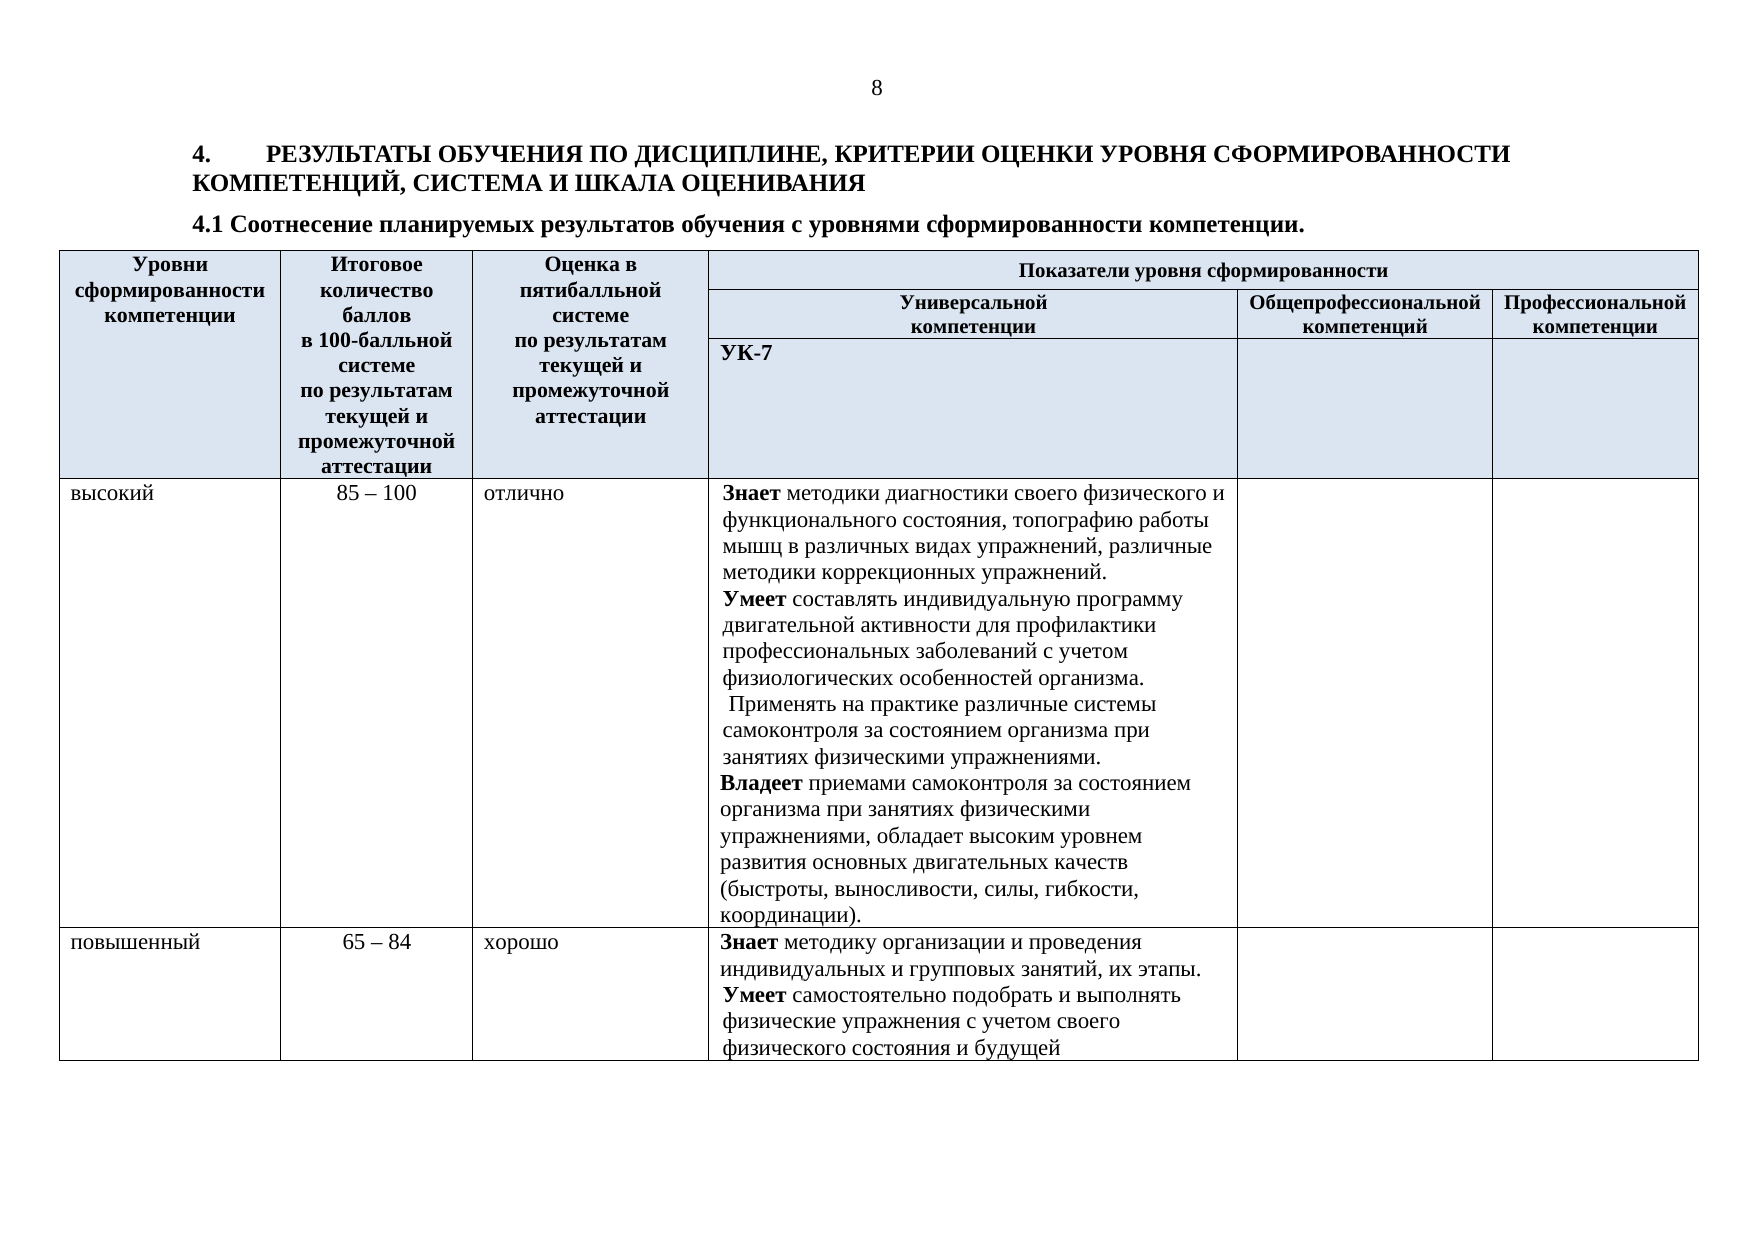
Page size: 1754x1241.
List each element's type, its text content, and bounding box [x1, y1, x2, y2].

table_cell Универсальной компетенции [709, 290, 1237, 338]
table_cell высокий [60, 479, 280, 927]
table_cell Профессиональной компетенции [1493, 290, 1698, 338]
table_header Показатели уровня сформированности [709, 251, 1698, 289]
table_cell Общепрофессиональной компетенций [1238, 290, 1492, 338]
table_cell повышенный [60, 928, 280, 1060]
table_cell [1238, 928, 1492, 1060]
table_header Уровни сформированности компетенции [60, 251, 280, 478]
table_cell 65 – 84 [281, 928, 472, 1060]
table_cell [1238, 339, 1492, 478]
table_header Оценка в пятибалльной системе по результатам текущей и промежуточной аттестации [473, 251, 708, 478]
table_cell 85 – 100 [281, 479, 472, 927]
table_cell УК-7 [709, 339, 1237, 478]
table_cell отлично [473, 479, 708, 927]
subtitle 4.1 Соотнесение планируемых результатов обучения с уровнями сформированности компетенции. [192, 209, 1636, 238]
table_cell [1493, 928, 1698, 1060]
table_cell [1238, 479, 1492, 927]
table_cell [1493, 479, 1698, 927]
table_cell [709, 928, 1237, 1060]
table_header Итоговое количество баллов в 100-балльной системе по результатам текущей и промежуточной аттестации [281, 251, 472, 478]
subtitle РЕЗУЛЬТАТЫ ОБУЧЕНИЯ ПО ДИСЦИПЛИНЕ, КРИТЕРИИ ОЦЕНКИ УРОВНЯ СФОРМИРОВАННОСТИ КОМПЕТЕНЦИЙ, СИСТЕМА И ШКАЛА ОЦЕНИВАНИЯ [192, 139, 1636, 197]
table_cell хорошо [473, 928, 708, 1060]
table_cell [1493, 339, 1698, 478]
table_cell Знает методики диагностики своего физического и функционального состояния, топографию работы мышц в различных видах упражнений, различные методики коррекционных упражнений. Умеет составлять индивидуальную программу двигательной активности для профилактики профессиональных заболеваний с учетом физиологических особенностей организма. Применять на практике различные системы самоконтроля за состоянием организма при занятиях физическими упражнениями. Владеет приемами самоконтроля за состоянием организма при занятиях физическими упражнениями, обладает высоким уровнем развития основных двигательных качеств (быстроты, выносливости, силы, гибкости, координации). [709, 479, 1237, 927]
